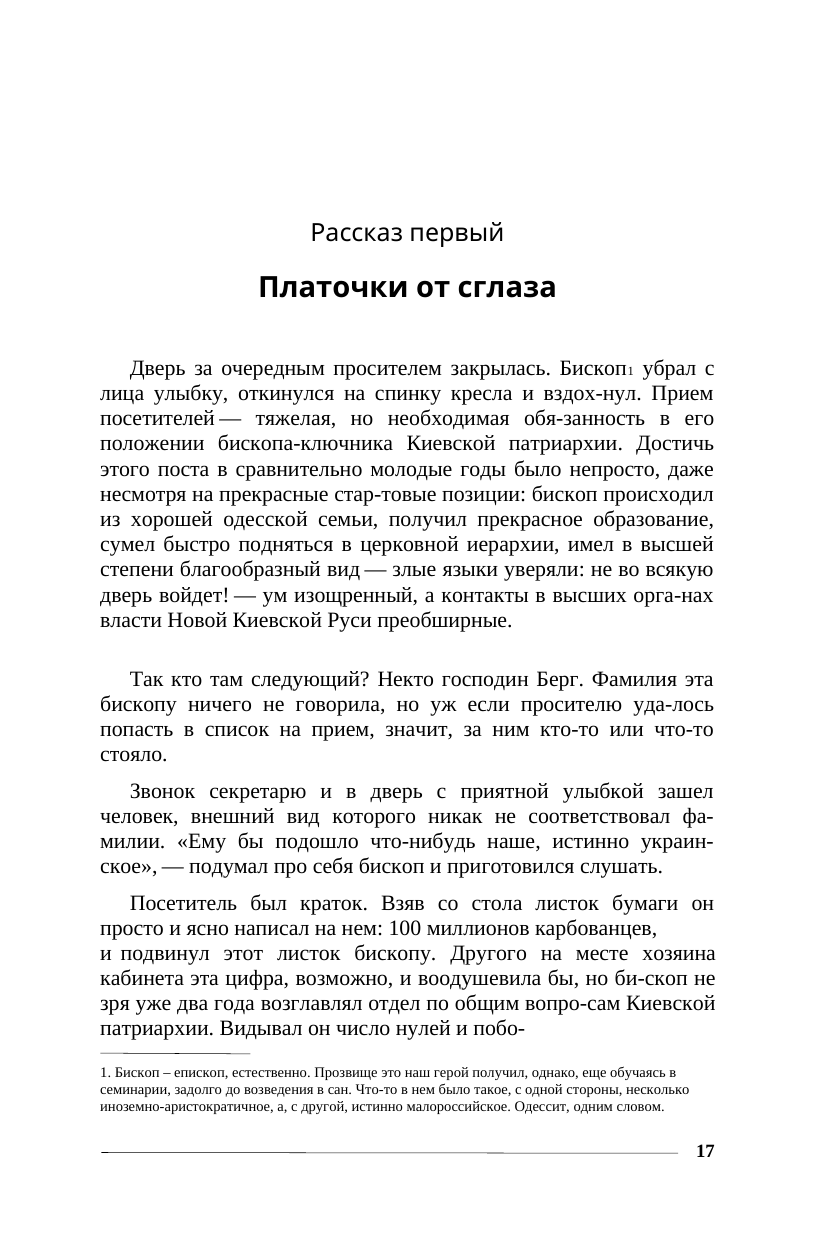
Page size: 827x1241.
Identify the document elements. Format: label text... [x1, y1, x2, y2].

text Посетитель был краток. Взяв со стола листок бумаги он просто и ясно написал на нем: 100 миллионов карбованцев, [100, 891, 714, 940]
text Платочки от сглаза [100, 266, 714, 306]
list подвинул этот листок бископу. Другого на месте хозяина кабинета эта цифра, возможно, и воодушевила бы, но би-скоп не зря уже два года возглавлял отдел по общим вопро-сам Киевской патриархии. Видывал он число нулей и побо- [100, 941, 717, 1040]
text Звонок секретарю и в дверь с приятной улыбкой зашел человек, внешний вид которого никак не соответствовал фа-милии. «Ему бы подошло что-нибудь наше, истинно украин-ское», — подумал про себя бископ и приготовился слушать. [100, 779, 714, 878]
text 17 [696, 1140, 717, 1161]
list Бископ – епископ, естественно. Прозвище это наш герой получил, однако, еще обучаясь в семинарии, задолго до возведения в сан. Что-то в нем было такое, с одной стороны, несколько иноземно-аристократичное, а, с другой, истинно малороссийское. Одессит, одним словом. [100, 1064, 717, 1115]
text Рассказ первый [100, 215, 714, 249]
text Дверь за очередным просителем закрылась. Бископ1 убрал с лица улыбку, откинулся на спинку кресла и вздох-нул. Прием посетителей — тяжелая, но необходимая обя-занность в его положении бископа-ключника Киевской патриархии. Достичь этого поста в сравнительно молодые годы было непросто, даже несмотря на прекрасные стар-товые позиции: бископ происходил из хорошей одесской семьи, получил прекрасное образование, сумел быстро подняться в церковной иерархии, имел в высшей степени благообразный вид — злые языки уверяли: не во всякую дверь войдет! — ум изощренный, а контакты в высших орга-нах власти Новой Киевской Руси преобширные. [100, 355, 714, 632]
text Так кто там следующий? Некто господин Берг. Фамилия эта бископу ничего не говорила, но уж если просителю уда-лось попасть в список на прием, значит, за ним кто-то или что-то стояло. [100, 667, 714, 766]
